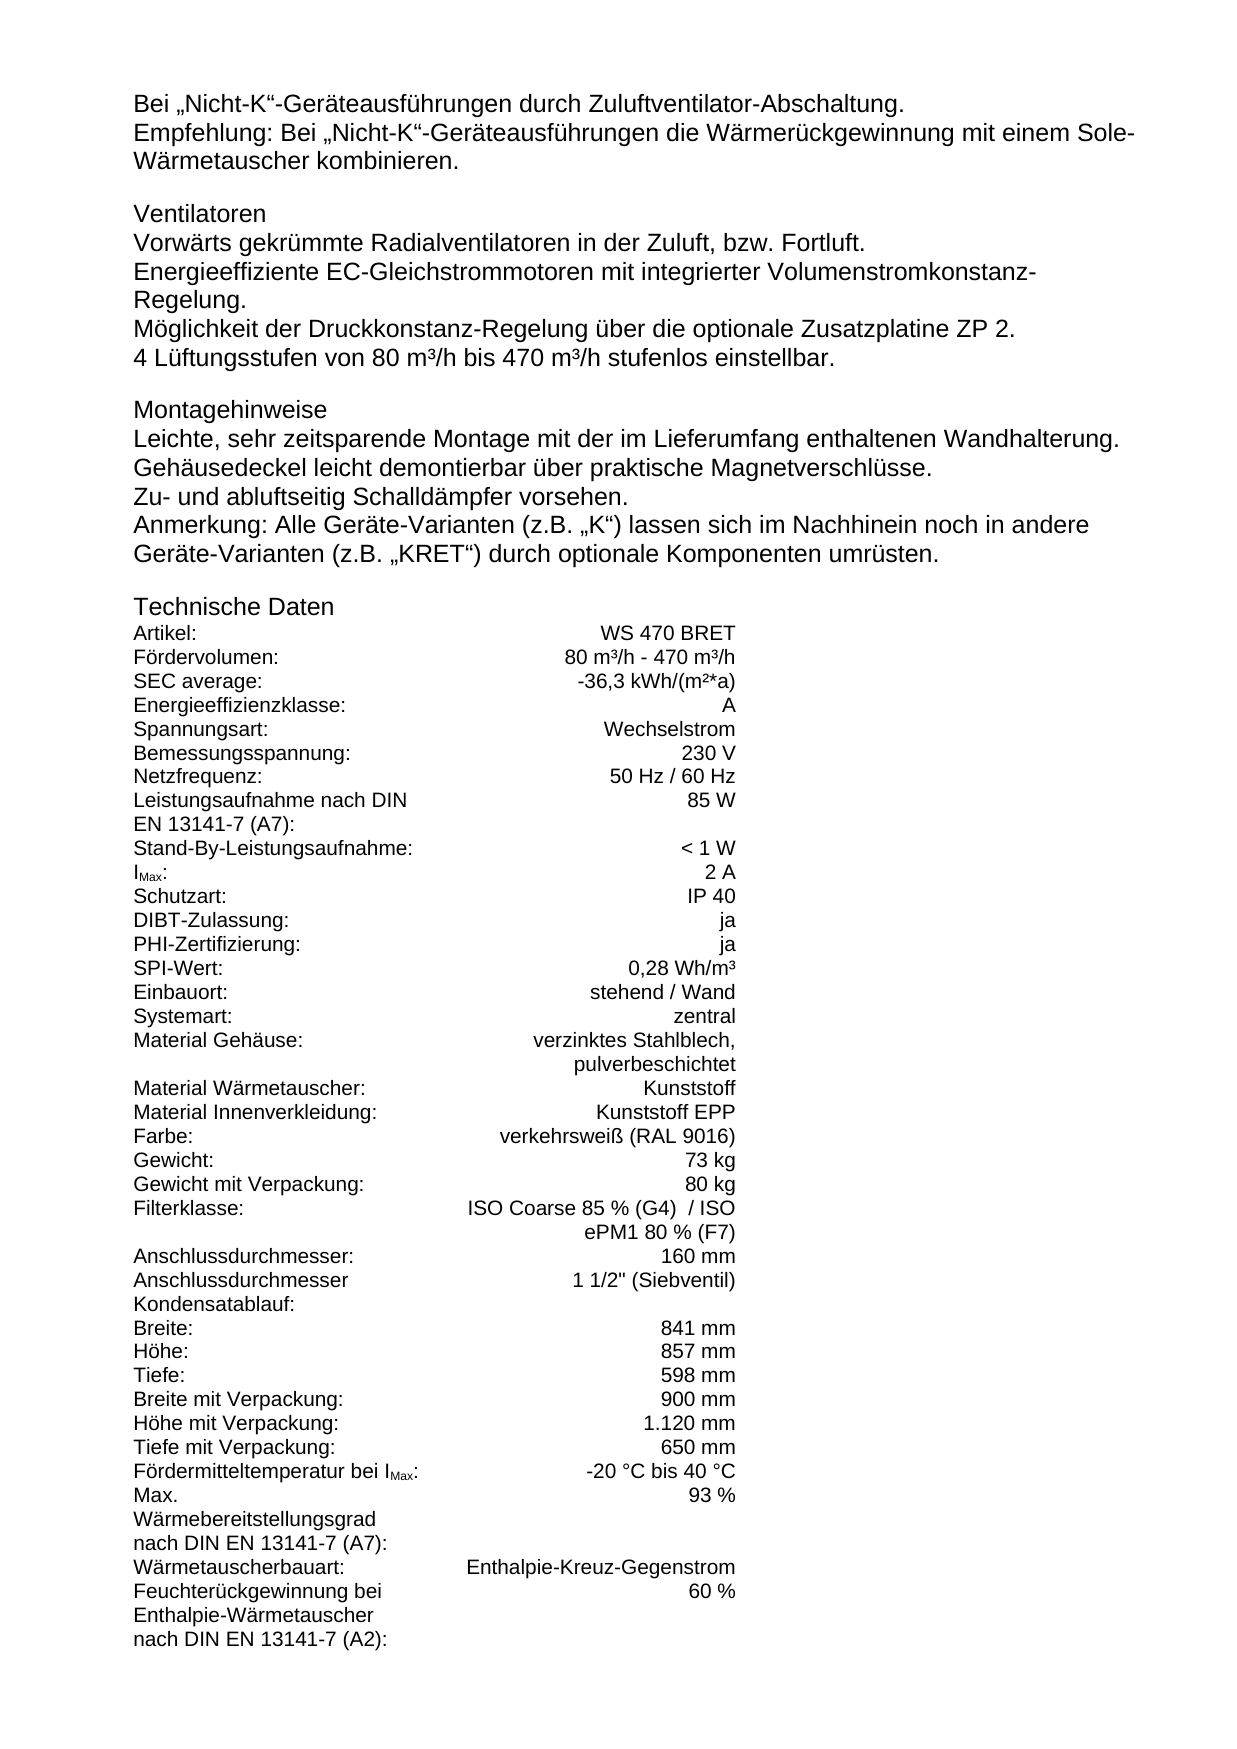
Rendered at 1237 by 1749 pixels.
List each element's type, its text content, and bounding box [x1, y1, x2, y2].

table_cell ja [434, 908, 747, 932]
text Vorwärts gekrümmte Radialventilatoren in der Zuluft, bzw. Fortluft. [133, 228, 1148, 256]
table_cell 160 mm [434, 1244, 747, 1267]
table_cell stehend / Wand [434, 980, 747, 1004]
table_cell ja [434, 932, 747, 956]
table_cell PHI-Zertifizierung: [122, 932, 434, 956]
table_cell 93 % [434, 1483, 747, 1555]
table_cell 857 mm [434, 1339, 747, 1363]
table_cell 1.120 mm [434, 1411, 747, 1435]
table_cell Bemessungsspannung: [122, 740, 434, 764]
table_cell SEC average: [122, 669, 434, 692]
table_cell A [434, 693, 747, 716]
text Montagehinweise [133, 395, 1148, 424]
text Gehäusedeckel leicht demontierbar über praktische Magnetverschlüsse. [133, 453, 1148, 482]
table_cell Spannungsart: [122, 716, 434, 740]
text Anmerkung: Alle Geräte-Varianten (z.B. „K“) lassen sich im Nachhinein noch in andere Geräte-Varianten (z.B. „KRET“) durch optionale Komponenten umrüsten. [133, 510, 1148, 568]
table_cell Breite mit Verpackung: [122, 1387, 434, 1411]
text Energieeffiziente EC-Gleichstrommotoren mit integrierter Volumenstromkonstanz-Regelung. [133, 256, 1148, 314]
text Möglichkeit der Druckkonstanz-Regelung über die optionale Zusatzplatine ZP 2. [133, 314, 1148, 343]
table_cell Stand-By-Leistungsaufnahme: [122, 836, 434, 860]
table_cell 650 mm [434, 1435, 747, 1459]
table_cell Fördermitteltemperatur bei IMax: [122, 1459, 434, 1483]
table_cell -36,3 kWh/(m²*a) [434, 669, 747, 692]
table_cell Breite: [122, 1315, 434, 1339]
table_cell Farbe: [122, 1124, 434, 1148]
table_cell Tiefe: [122, 1363, 434, 1387]
table_cell Tiefe mit Verpackung: [122, 1435, 434, 1459]
table_cell SPI-Wert: [122, 956, 434, 980]
table_cell Höhe mit Verpackung: [122, 1411, 434, 1435]
table_cell 1 1/2" (Siebventil) [434, 1268, 747, 1315]
table_cell Energieeffizienzklasse: [122, 693, 434, 716]
table_cell Anschlussdurchmesser Kondensatablauf: [122, 1268, 434, 1315]
text Technische Daten [133, 592, 1148, 621]
table_cell Max. Wärmebereitstellungsgrad nach DIN EN 13141-7 (A7): [122, 1483, 434, 1555]
table_cell Feuchterückgewinnung bei Enthalpie-Wärmetauscher nach DIN EN 13141-7 (A2): [122, 1579, 434, 1651]
table_cell zentral [434, 1004, 747, 1028]
table_cell 900 mm [434, 1387, 747, 1411]
table_cell DIBT-Zulassung: [122, 908, 434, 932]
table_cell Material Wärmetauscher: [122, 1076, 434, 1100]
table_cell verkehrsweiß (RAL 9016) [434, 1124, 747, 1148]
table_cell Anschlussdurchmesser: [122, 1244, 434, 1267]
table_cell Schutzart: [122, 884, 434, 908]
table_cell 80 m³/h - 470 m³/h [434, 645, 747, 668]
table_cell Kunststoff [434, 1076, 747, 1100]
text Bei „Nicht-K“-Geräteausführungen durch Zuluftventilator-Abschaltung. [133, 89, 1148, 117]
table_cell Material Gehäuse: [122, 1028, 434, 1076]
text Empfehlung: Bei „Nicht-K“-Geräteausführungen die Wärmerückgewinnung mit einem Sole-Wärmetauscher kombinieren. [133, 117, 1148, 175]
table_cell < 1 W [434, 836, 747, 860]
table_cell Enthalpie-Kreuz-Gegenstrom [434, 1555, 747, 1579]
table_cell 73 kg [434, 1148, 747, 1172]
text Leichte, sehr zeitsparende Montage mit der im Lieferumfang enthaltenen Wandhalterung. [133, 424, 1148, 453]
text Zu- und abluftseitig Schalldämpfer vorsehen. [133, 482, 1148, 510]
table_cell 85 W [434, 788, 747, 836]
table_cell Wechselstrom [434, 716, 747, 740]
table_cell Kunststoff EPP [434, 1100, 747, 1124]
table_cell verzinktes Stahlblech, pulverbeschichtet [434, 1028, 747, 1076]
table_cell Höhe: [122, 1339, 434, 1363]
table_cell Gewicht: [122, 1148, 434, 1172]
table_cell -20 °C bis 40 °C [434, 1459, 747, 1483]
text Ventilatoren [133, 199, 1148, 228]
table_cell IMax: [122, 860, 434, 884]
table_cell 0,28 Wh/m³ [434, 956, 747, 980]
table_cell Filterklasse: [122, 1196, 434, 1243]
table_cell ISO Coarse 85 % (G4) / ISO ePM1 80 % (F7) [434, 1196, 747, 1243]
table_header WS 470 BRET [434, 621, 747, 644]
table_cell IP 40 [434, 884, 747, 908]
table_cell 841 mm [434, 1315, 747, 1339]
table_cell Fördervolumen: [122, 645, 434, 668]
table_cell Wärmetauscherbauart: [122, 1555, 434, 1579]
table_cell 50 Hz / 60 Hz [434, 764, 747, 788]
table_cell 60 % [434, 1579, 747, 1651]
table_cell Netzfrequenz: [122, 764, 434, 788]
table_cell Leistungsaufnahme nach DIN EN 13141-7 (A7): [122, 788, 434, 836]
table_cell Gewicht mit Verpackung: [122, 1172, 434, 1196]
table_cell Einbauort: [122, 980, 434, 1004]
table_header Artikel: [122, 621, 434, 644]
text 4 Lüftungsstufen von 80 m³/h bis 470 m³/h stufenlos einstellbar. [133, 343, 1148, 371]
table_cell Material Innenverkleidung: [122, 1100, 434, 1124]
table_cell 598 mm [434, 1363, 747, 1387]
table_cell Systemart: [122, 1004, 434, 1028]
table_cell 80 kg [434, 1172, 747, 1196]
table_cell 2 A [434, 860, 747, 884]
table_cell 230 V [434, 740, 747, 764]
